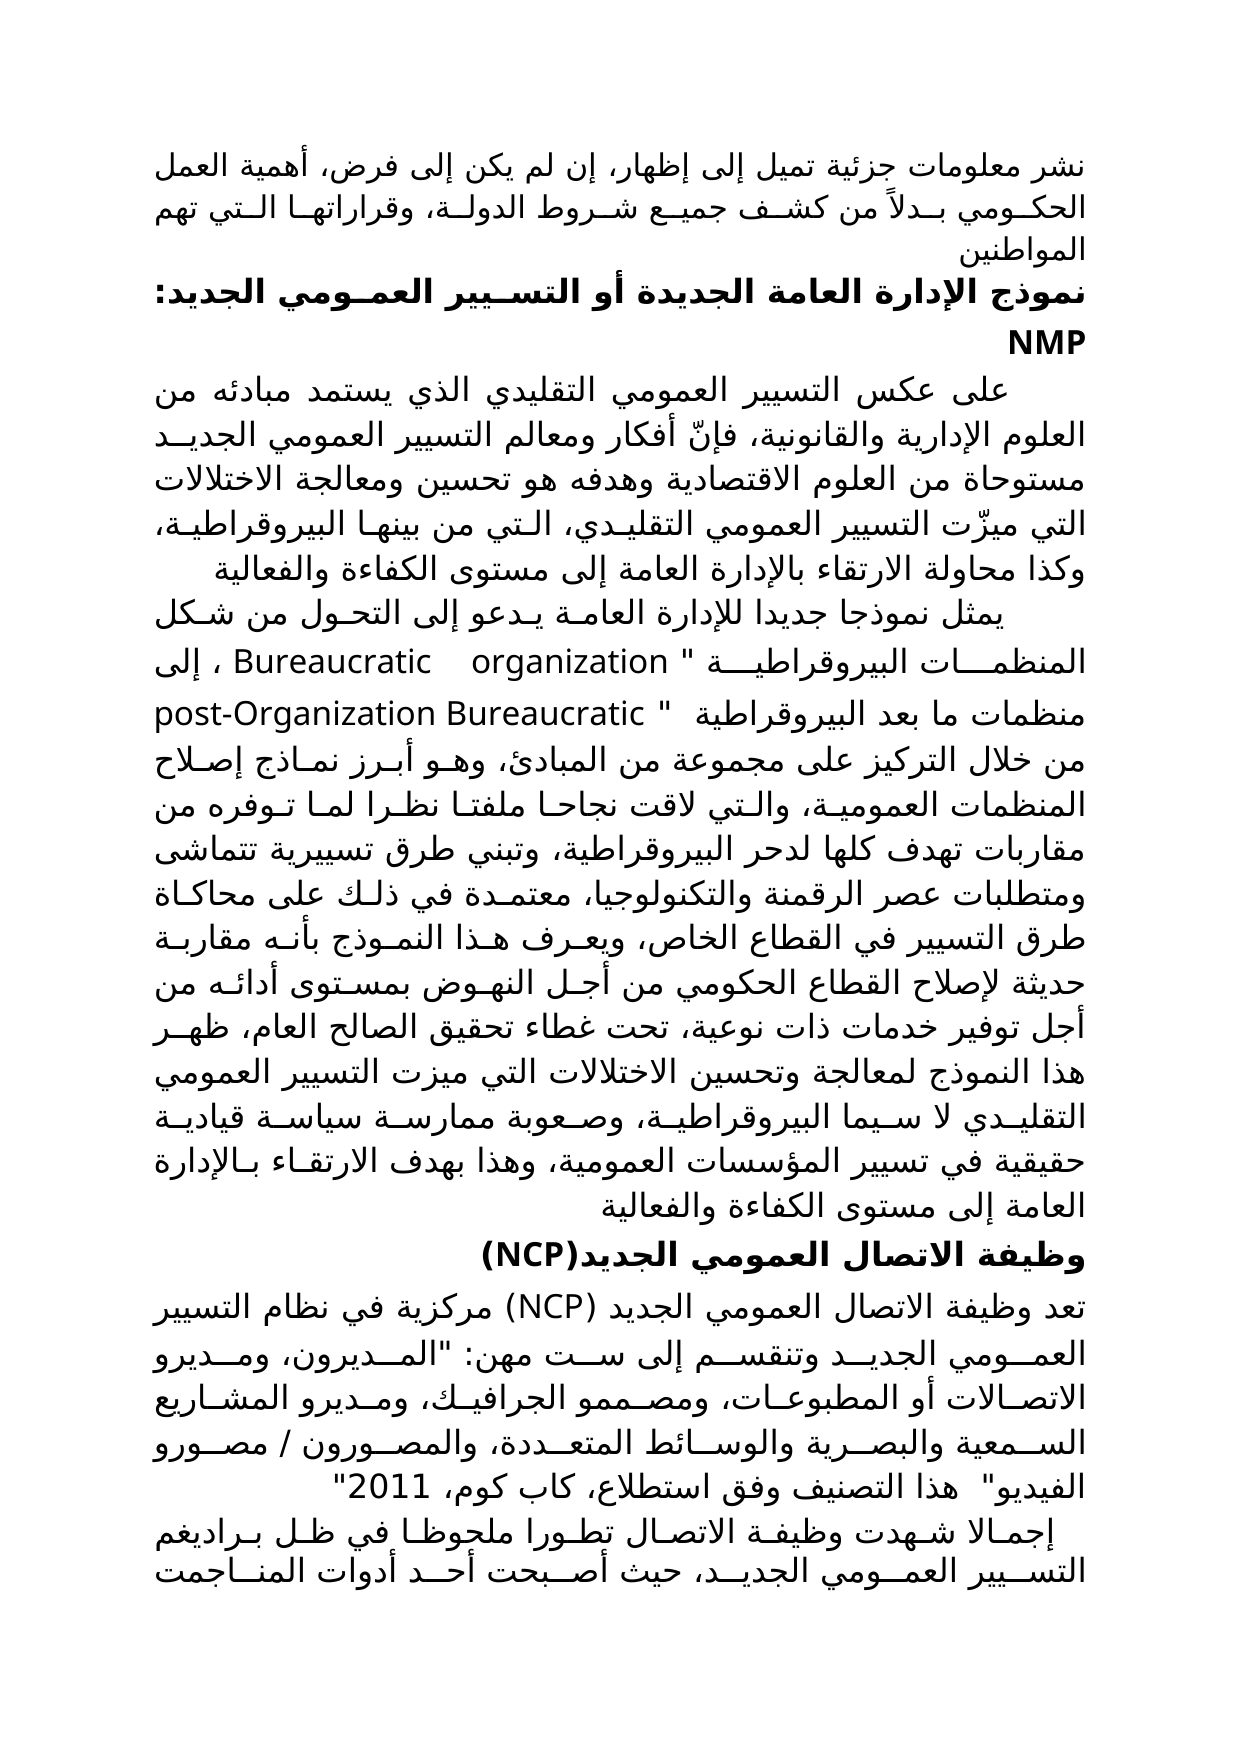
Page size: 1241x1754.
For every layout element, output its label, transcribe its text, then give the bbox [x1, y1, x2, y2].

text وظيفة الاتصال العمومي الجديد(NCP) [153, 1231, 1087, 1276]
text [153, 1513, 1087, 1590]
text نموذج الإدارة العامة الجديدة أو التسيير العمومي الجديد: NMP [153, 273, 1087, 364]
text على عكس التسيير العمومي التقليدي الذي يستمد مبادئه من العلوم الإدارية والقانونية، فإنّ أفكار ومعالم التسيير العمومي الجديد مستوحاة من العلوم الاقتصادية وهدفه هو تحسين ومعالجة الاختلالات التي ميزّت التسيير العمومي التقليدي، التي من بينها البيروقراطية، وكذا محاولة الارتقاء بالإدارة العامة إلى مستوى الكفاءة والفعالية [153, 371, 1087, 588]
text تعد وظيفة الاتصال العمومي الجديد (NCP) مركزية في نظام التسيير العمومي الجديد وتنقسم إلى ست مهن: "المديرون، ومديرو الاتصالات أو المطبوعات، ومصممو الجرافيك، ومديرو المشاريع السمعية والبصرية والوسائط المتعددة، والمصورون / مصورو الفيديو" هذا التصنيف وفق استطلاع، كاب كوم، 2011" [153, 1283, 1087, 1507]
text يمثل نموذجا جديدا للإدارة العامة يدعو إلى التحول من شكل المنظمات البيروقراطية " Bureaucratic organization ، إلى منظمات ما بعد البيروقراطية " post-Organization Bureaucratic من خلال التركيز على مجموعة من المبادئ، وهو أبرز نماذج إصلاح المنظمات العمومية، والتي لاقت نجاحا ملفتا نظرا لما توفره من مقاربات تهدف كلها لدحر البيروقراطية، وتبني طرق تسييرية تتماشى ومتطلبات عصر الرقمنة والتكنولوجيا، معتمدة في ذلك على محاكاة طرق التسيير في القطاع الخاص، ويعرف هذا النموذج بأنه مقاربة حديثة لإصلاح القطاع الحكومي من أجل النهوض بمستوى أدائه من أجل توفير خدمات ذات نوعية، تحت غطاء تحقيق الصالح العام، ظهر هذا النموذج لمعالجة وتحسين الاختلالات التي ميزت التسيير العمومي التقليدي لا سيما البيروقراطية، وصعوبة ممارسة سياسة قيادية حقيقية في تسيير المؤسسات العمومية، وهذا بهدف الارتقاء بالإدارة العامة إلى مستوى الكفاءة والفعالية [153, 594, 1087, 1225]
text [153, 148, 1087, 267]
